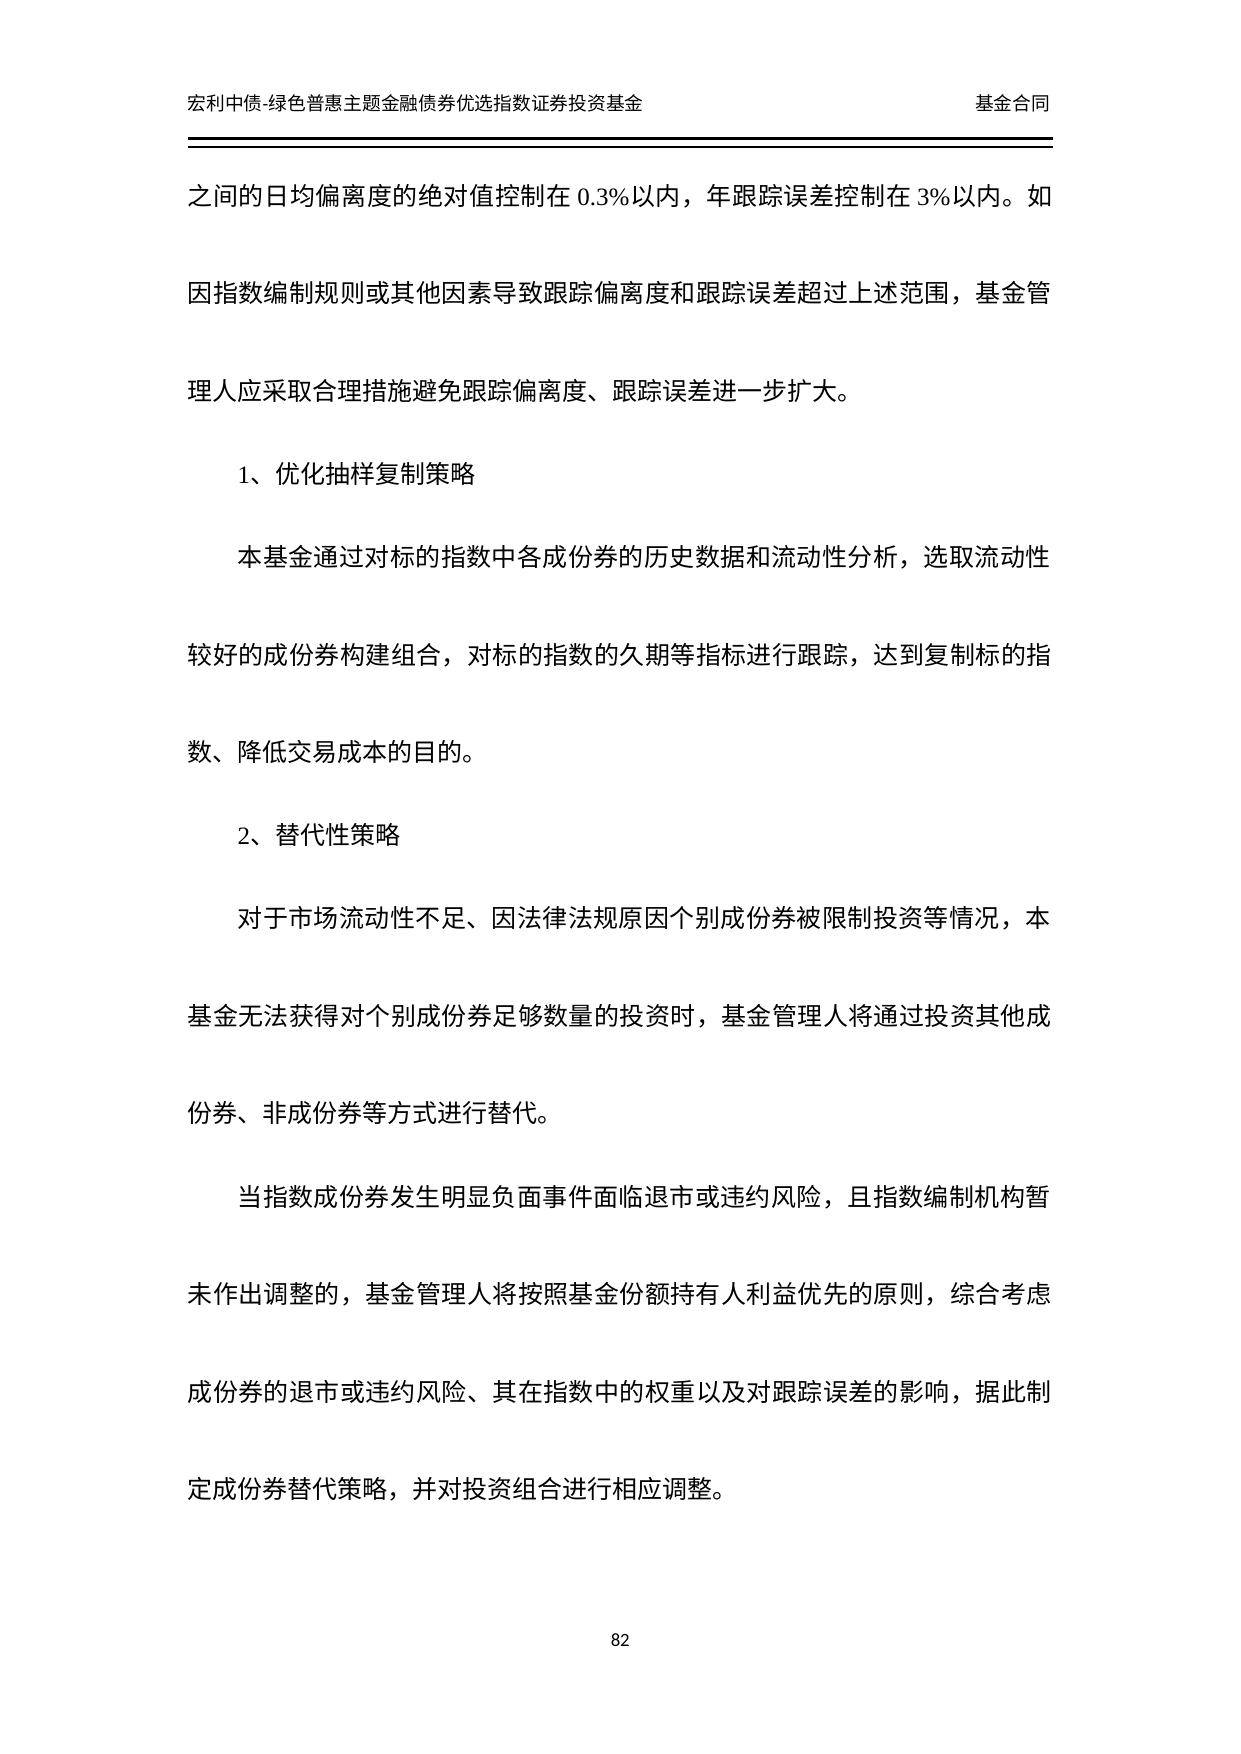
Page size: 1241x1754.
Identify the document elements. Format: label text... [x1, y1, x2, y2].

text 2、替代性策略 [187, 801, 1053, 866]
text 当指数成份券发生明显负面事件面临退市或违约风险，且指数编制机构暂未作出调整的，基金管理人将按照基金份额持有人利益优先的原则，综合考虑成份券的退市或违约风险、其在指数中的权重以及对跟踪误差的影响，据此制定成份券替代策略，并对投资组合进行相应调整。 [187, 1163, 1053, 1520]
text 对于市场流动性不足、因法律法规原因个别成份券被限制投资等情况，本基金无法获得对个别成份券足够数量的投资时，基金管理人将通过投资其他成份券、非成份券等方式进行替代。 [187, 884, 1053, 1144]
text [187, 162, 1053, 422]
text 1、优化抽样复制策略 [187, 440, 1053, 505]
text 本基金通过对标的指数中各成份券的历史数据和流动性分析，选取流动性较好的成份券构建组合，对标的指数的久期等指标进行跟踪，达到复制标的指数、降低交易成本的目的。 [187, 523, 1053, 783]
